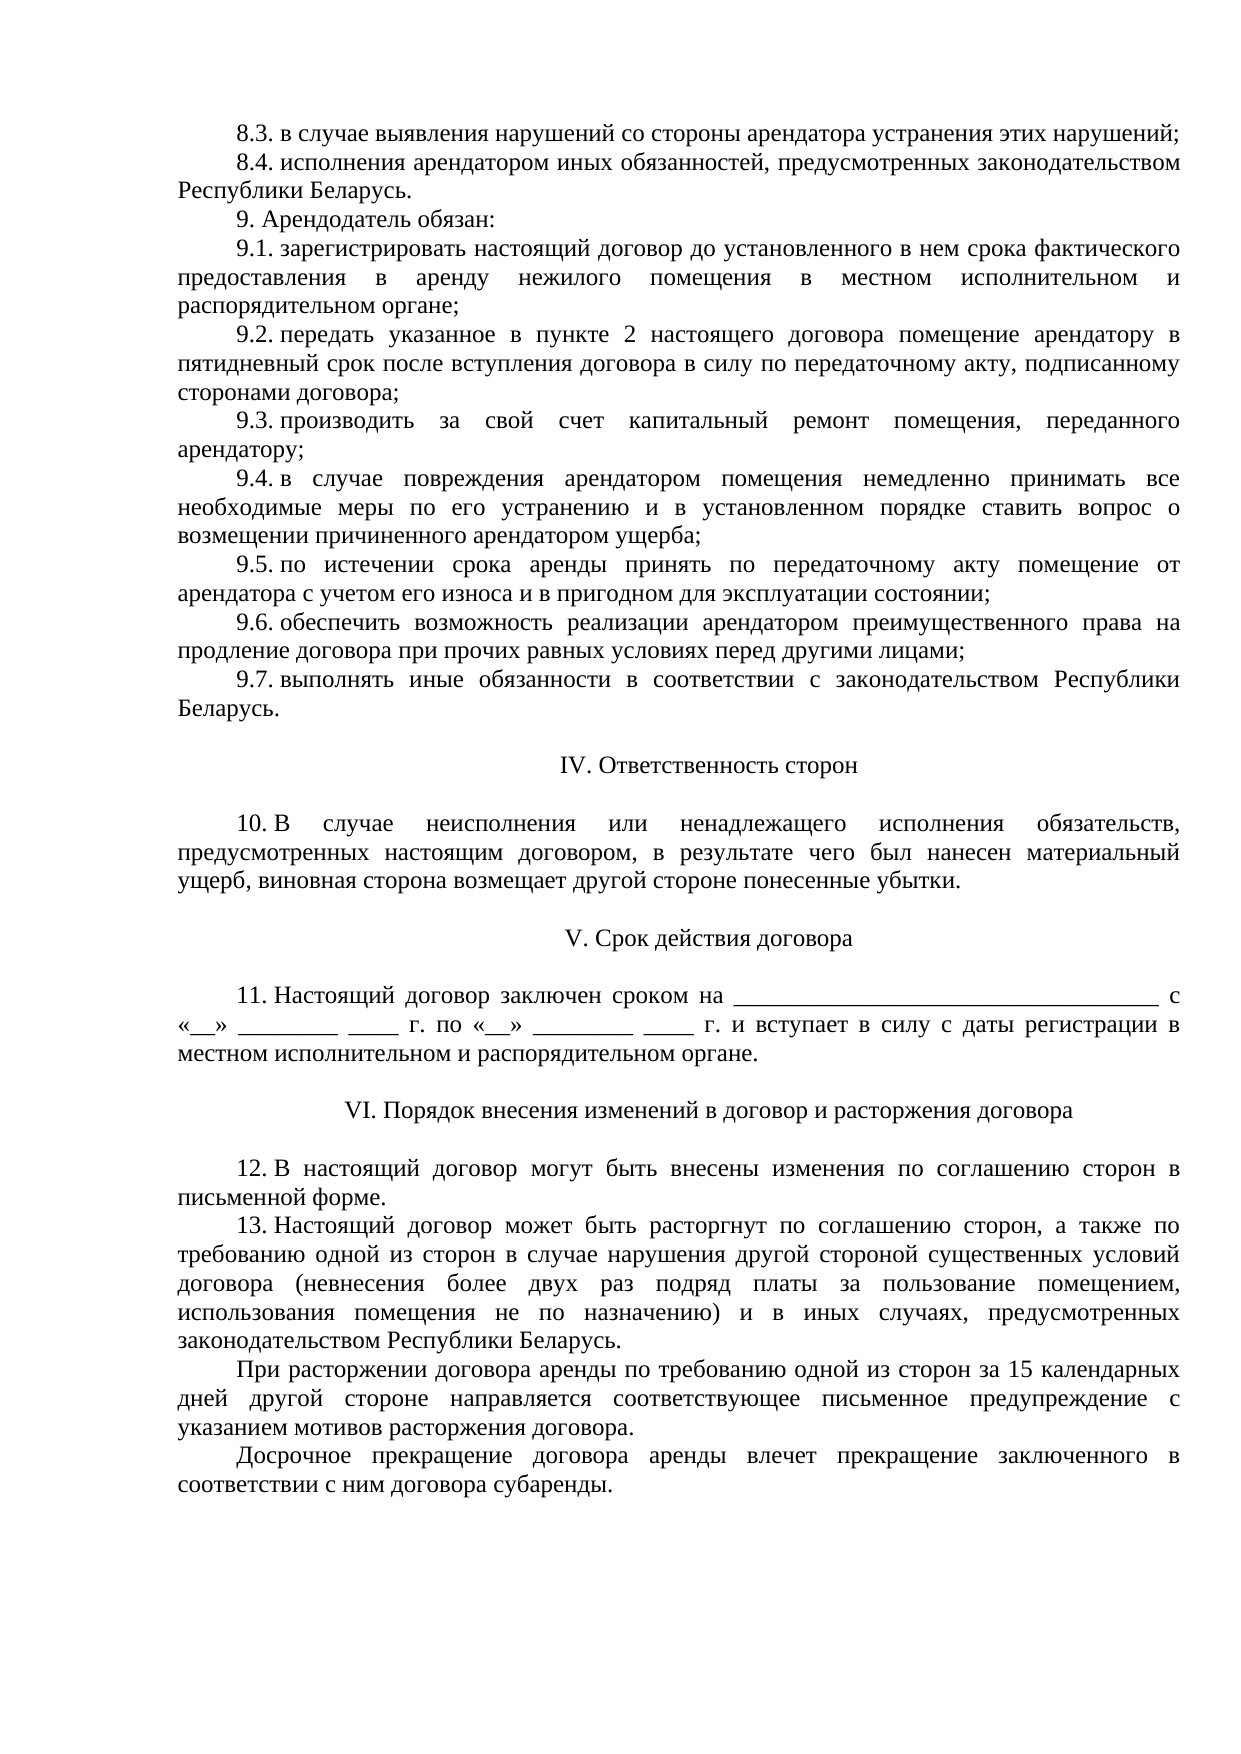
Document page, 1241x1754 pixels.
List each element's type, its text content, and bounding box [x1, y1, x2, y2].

text 8.3. в случае выявления нарушений со стороны арендатора устранения этих нарушений; [177, 118, 1181, 147]
text 9. Арендодатель обязан: [177, 204, 1181, 233]
text 9.1. зарегистрировать настоящий договор до установленного в нем срока фактического предоставления в аренду нежилого помещения в местном исполнительном и распорядительном органе; [177, 233, 1181, 319]
text 12. В настоящий договор могут быть внесены изменения по соглашению сторон в письменной форме. [177, 1153, 1181, 1211]
text V. Срок действия договора [177, 923, 1181, 952]
text 10. В случае неисполнения или ненадлежащего исполнения обязательств, предусмотренных настоящим договором, в результате чего был нанесен материальный ущерб, виновная сторона возмещает другой стороне понесенные убытки. [177, 808, 1181, 894]
text 9.4. в случае повреждения арендатором помещения немедленно принимать все необходимые меры по его устранению и в установленном порядке ставить вопрос о возмещении причиненного арендатором ущерба; [177, 463, 1181, 549]
text 11. Настоящий договор заключен сроком на __________________________________ с «__» ________ ____ г. по «__» ________ ____ г. и вступает в силу с даты регистрации в местном исполнительном и распорядительном органе. [177, 981, 1181, 1067]
text 8.4. исполнения арендатором иных обязанностей, предусмотренных законодательством Республики Беларусь. [177, 147, 1181, 204]
text VI. Порядок внесения изменений в договор и расторжения договора [177, 1096, 1181, 1124]
text 9.3. производить за свой счет капитальный ремонт помещения, переданного арендатору; [177, 406, 1181, 463]
text 9.5. по истечении срока аренды принять по передаточному акту помещение от арендатора с учетом его износа и в пригодном для эксплуатации состоянии; [177, 549, 1181, 607]
text IV. Ответственность сторон [177, 751, 1181, 779]
text 13. Настоящий договор может быть расторгнут по соглашению сторон, а также по требованию одной из сторон в случае нарушения другой стороной существенных условий договора (невнесения более двух раз подряд платы за пользование помещением, использования помещения не по назначению) и в иных случаях, предусмотренных законодательством Республики Беларусь. [177, 1211, 1181, 1354]
text Досрочное прекращение договора аренды влечет прекращение заключенного в соответствии с ним договора субаренды. [177, 1441, 1181, 1498]
text 9.7. выполнять иные обязанности в соответствии с законодательством Республики Беларусь. [177, 664, 1181, 722]
text При расторжении договора аренды по требованию одной из сторон за 15 календарных дней другой стороне направляется соответствующее письменное предупреждение с указанием мотивов расторжения договора. [177, 1354, 1181, 1441]
text 9.2. передать указанное в пункте 2 настоящего договора помещение арендатору в пятидневный срок после вступления договора в силу по передаточному акту, подписанному сторонами договора; [177, 319, 1181, 406]
text 9.6. обеспечить возможность реализации арендатором преимущественного права на продление договора при прочих равных условиях перед другими лицами; [177, 607, 1181, 664]
